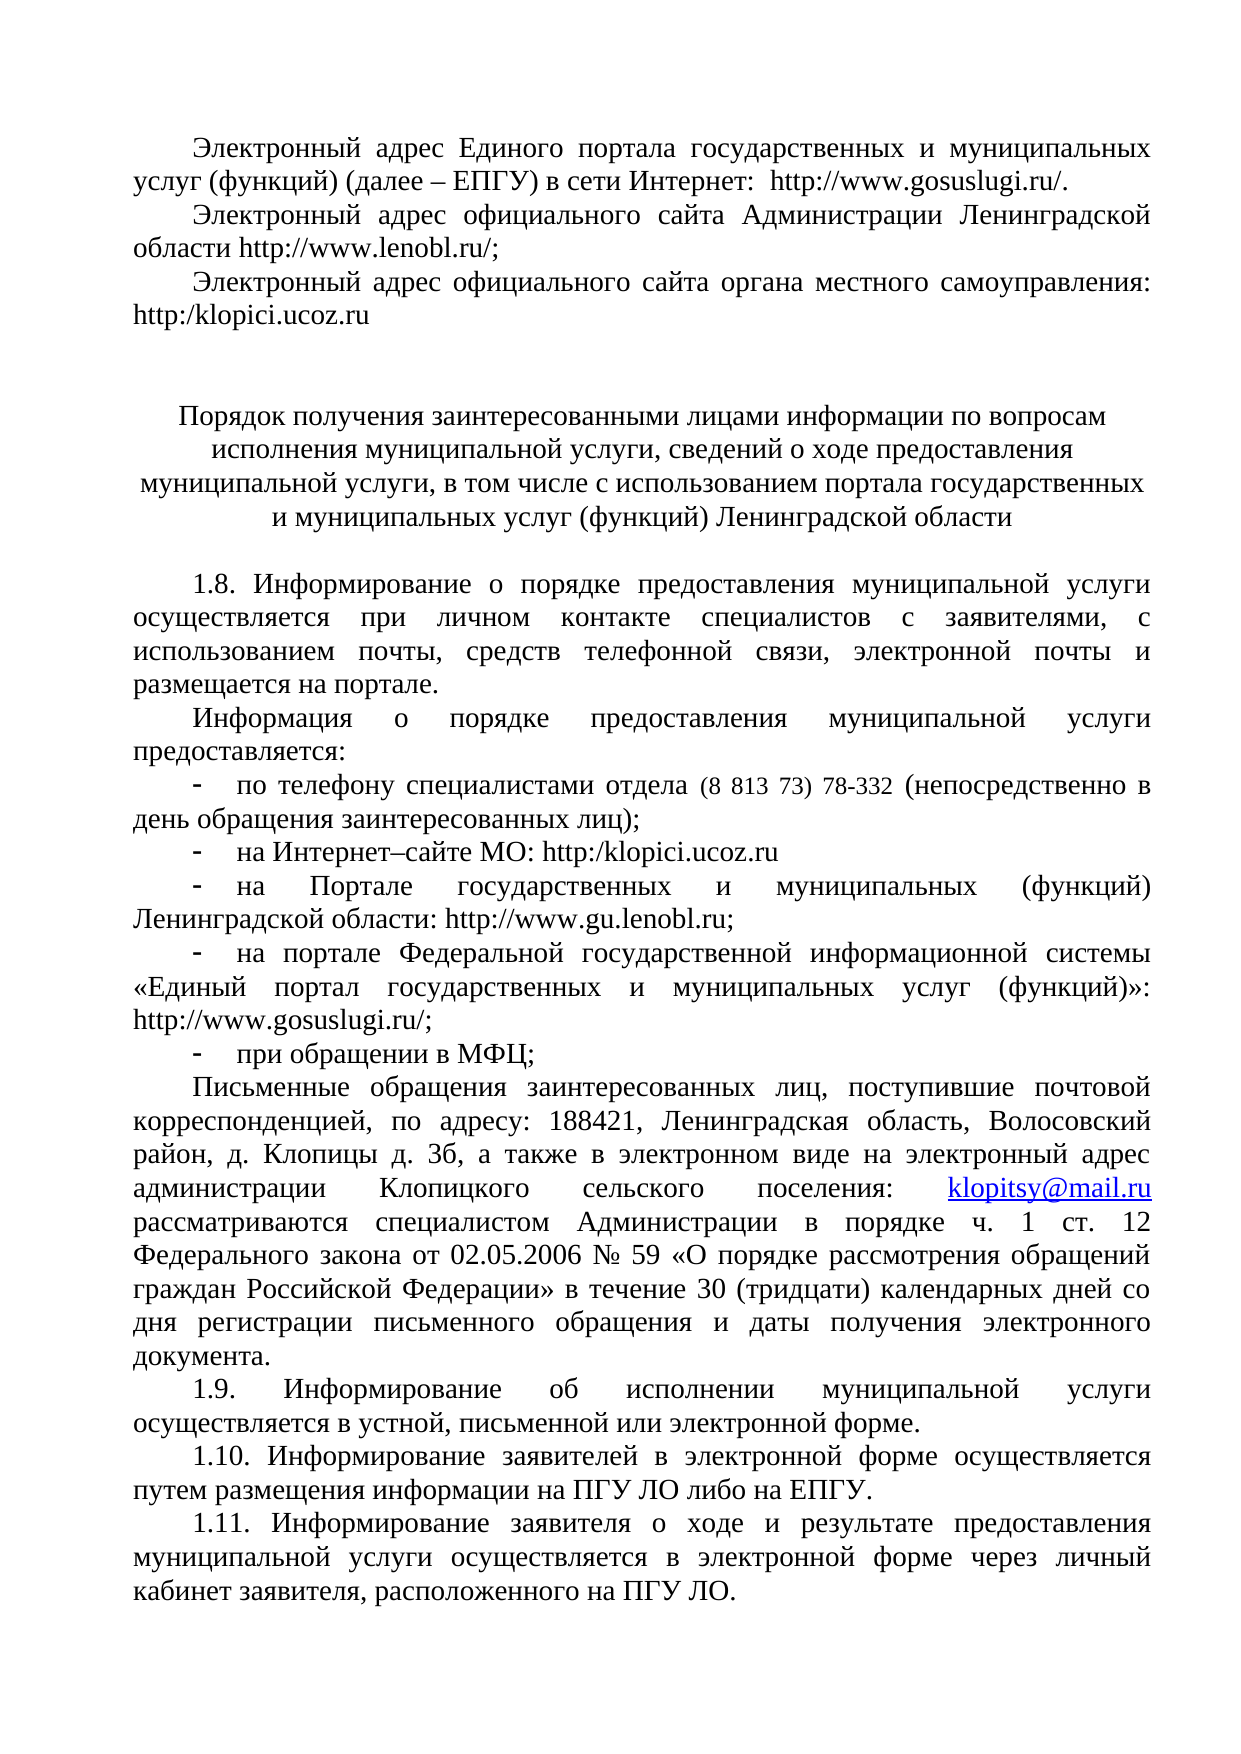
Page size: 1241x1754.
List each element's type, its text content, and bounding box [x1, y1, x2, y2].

list на Портале государственных и муниципальных (функций) Ленинградской области: http://www.gu.lenobl.ru; [133, 868, 1152, 935]
list при обращении в МФЦ; [133, 1036, 1152, 1069]
list на Интернет–сайте МО: http:/klopici.ucoz.ru [133, 834, 1152, 868]
text Электронный адрес официального сайта Администрации Ленинградской области http://www.lenobl.ru/; [133, 197, 1152, 264]
text 1.9. Информирование об исполнении муниципальной услуги осуществляется в устной, письменной или электронной форме. [133, 1371, 1152, 1438]
text 1.10. Информирование заявителей в электронной форме осуществляется путем размещения информации на ПГУ ЛО либо на ЕПГУ. [133, 1438, 1152, 1506]
text Информация о порядке предоставления муниципальной услуги предоставляется: [133, 700, 1152, 767]
list на портале Федеральной государственной информационной системы «Единый портал государственных и муниципальных услуг (функций)»: http://www.gosuslugi.ru/; [133, 935, 1152, 1036]
text 1.8. Информирование о порядке предоставления муниципальной услуги осуществляется при личном контакте специалистов с заявителями, с использованием почты, средств телефонной связи, электронной почты и размещается на портале. [133, 566, 1152, 700]
text Электронный адрес официального сайта органа местного самоуправления: http:/klopici.ucoz.ru [133, 264, 1152, 331]
text Порядок получения заинтересованными лицами информации по вопросам исполнения муниципальной услуги, сведений о ходе предоставления муниципальной услуги, в том числе с использованием портала государственных и муниципальных услуг (функций) Ленинградской области [133, 398, 1152, 532]
list по телефону специалистами отдела (8 813 73) 78-332 (непосредственно в день обращения заинтересованных лиц); [133, 767, 1152, 834]
text Электронный адрес Единого портала государственных и муниципальных услуг (функций) (далее – ЕПГУ) в сети Интернет: http://www.gosuslugi.ru/. [133, 130, 1152, 197]
text 1.11. Информирование заявителя о ходе и результате предоставления муниципальной услуги осуществляется в электронной форме через личный кабинет заявителя, расположенного на ПГУ ЛО. [133, 1506, 1152, 1606]
text Письменные обращения заинтересованных лиц, поступившие почтовой корреспонденцией, по адресу: 188421, Ленинградская область, Волосовский район, д. Клопицы д. 3б, а также в электронном виде на электронный адрес администрации Клопицкого сельского поселения: klopitsy@mail.ru рассматриваются специалистом Администрации в порядке ч. 1 ст. 12 Федерального закона от 02.05.2006 № 59 «О порядке рассмотрения обращений граждан Российской Федерации» в течение 30 (тридцати) календарных дней со дня регистрации письменного обращения и даты получения электронного документа. [133, 1069, 1152, 1371]
